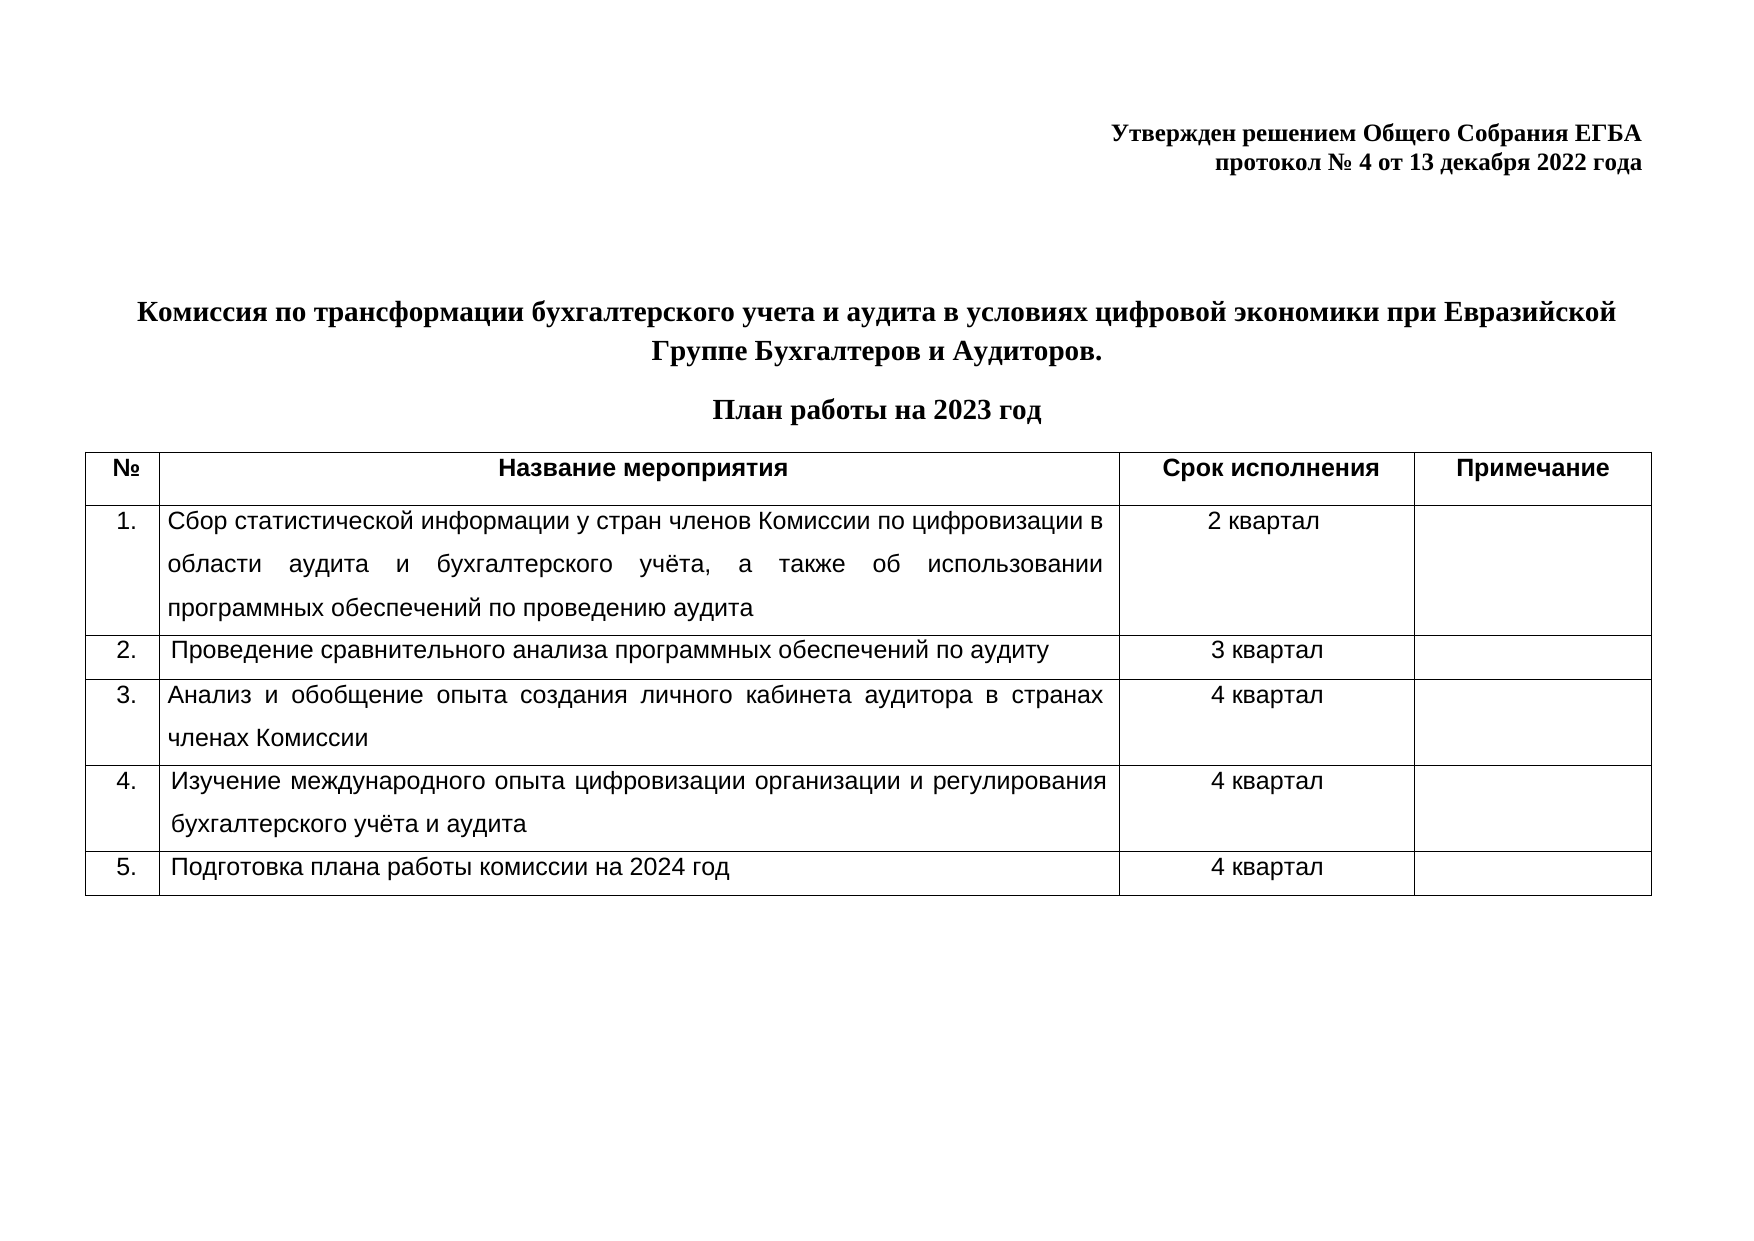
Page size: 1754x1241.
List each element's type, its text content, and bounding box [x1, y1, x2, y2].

text Утвержден решением Общего Собрания ЕГБА [118, 118, 1642, 147]
text План работы на 2023 год [118, 392, 1636, 426]
table_cell Подготовка плана работы комиссии на 2024 год [160, 852, 1119, 895]
table_cell 4 квартал [1120, 680, 1414, 764]
table_cell 2 квартал [1120, 506, 1414, 634]
table_cell 4. [86, 766, 159, 851]
table_cell [1415, 636, 1651, 678]
table_cell [1415, 766, 1651, 851]
table_cell 4 квартал [1120, 852, 1414, 895]
table_cell 2. [86, 636, 159, 678]
table_cell 3. [86, 680, 159, 764]
table_cell 4 квартал [1120, 766, 1414, 851]
table_cell Сбор статистической информации у стран членов Комиссии по цифровизации в области аудита и бухгалтерского учёта, а также об использовании программных обеспечений по проведению аудита [160, 506, 1119, 634]
table_header Срок исполнения [1120, 453, 1414, 505]
text протокол № 4 от 13 декабря 2022 года [118, 147, 1642, 176]
table_cell [1415, 852, 1651, 895]
table_cell 1. [86, 506, 159, 634]
table_cell Анализ и обобщение опыта создания личного кабинета аудитора в странах членах Комиссии [160, 680, 1119, 764]
table_cell Проведение сравнительного анализа программных обеспечений по аудиту [160, 636, 1119, 678]
table_header Название мероприятия [160, 453, 1119, 505]
table_cell [1415, 680, 1651, 764]
table_cell 5. [86, 852, 159, 895]
table_header Примечание [1415, 453, 1651, 505]
table_cell [1415, 506, 1651, 634]
table_cell Изучение международного опыта цифровизации организации и регулирования бухгалтерского учёта и аудита [160, 766, 1119, 851]
table_cell 3 квартал [1120, 636, 1414, 678]
text Комиссия по трансформации бухгалтерского учета и аудита в условиях цифровой экономики при Евразийской Группе Бухгалтеров и Аудиторов. [118, 294, 1636, 366]
table_header № [86, 453, 159, 505]
